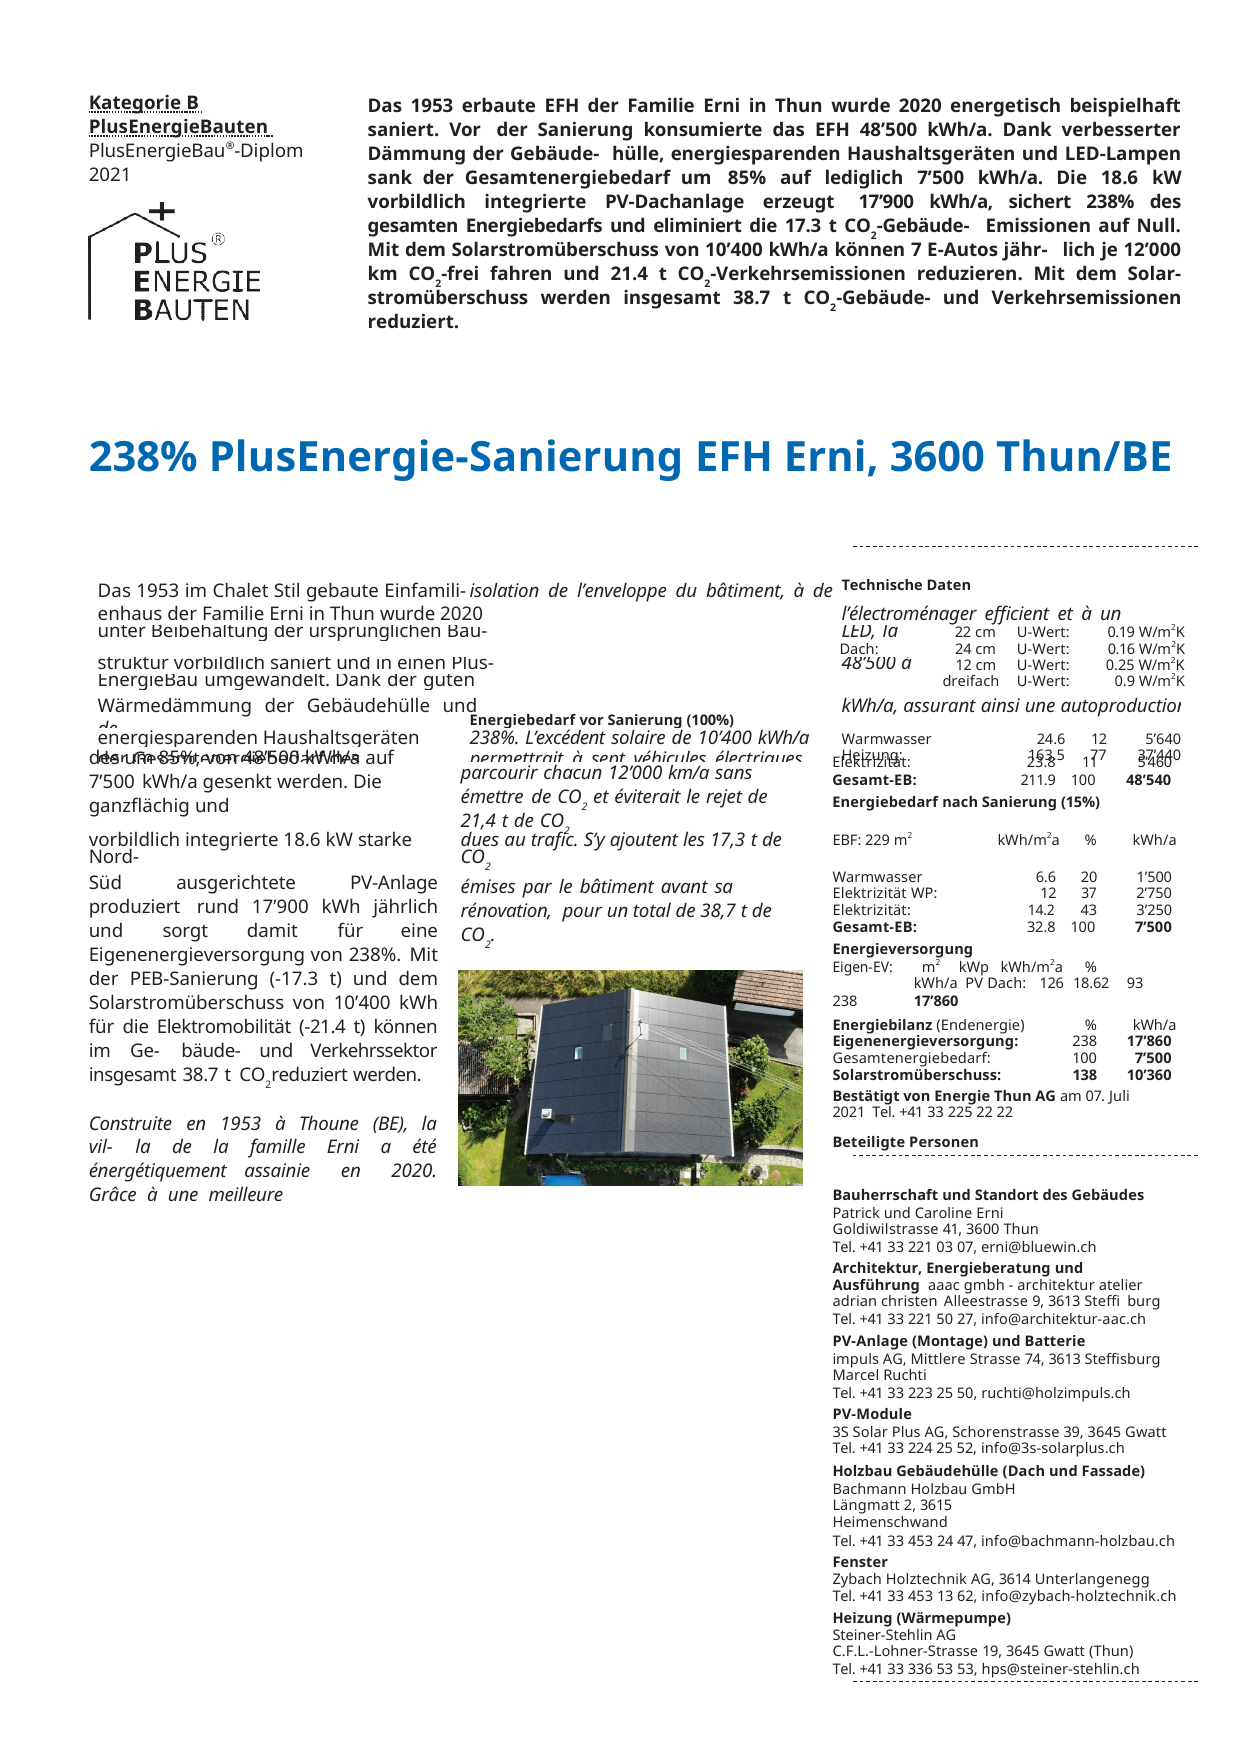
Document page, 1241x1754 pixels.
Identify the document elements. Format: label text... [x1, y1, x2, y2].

subtitle Energieversorgung [832, 940, 1192, 958]
table_header % [1042, 1017, 1112, 1033]
subtitle Süd ausgerichtete PV-Anlage produziert rund 17’900 kWh jährlich und sorgt damit für eine Eigenenergieversorgung von 238%. Mit der PEB-Sanierung (-17.3 t) und dem Solarstromüberschuss von 10’400 kWh für die Elektromobilität (-21.4 t) können im Ge- bäude- und Verkehrssektor insgesamt 38.7 t CO2reduziert werden. [88, 871, 438, 1086]
table_cell 10’360 [1112, 1067, 1180, 1086]
text Zybach Holztechnik AG, 3614 Unterlangenegg [832, 1571, 1192, 1587]
text Tel. +41 33 336 53 53, hps@steiner-stehlin.ch [832, 1660, 1192, 1678]
text Elektrizität: 23.8 11 5’460 [832, 753, 1192, 771]
subtitle Heizung (Wärmepumpe) [832, 1609, 1192, 1627]
picture [458, 970, 803, 1186]
subtitle Energiebedarf nach Sanierung (15%) [832, 792, 1192, 812]
text Architektur, Energieberatung und Ausführung aaac gmbh - architektur atelier adrian christen Alleestrasse 9, 3613 Steffi burg [832, 1260, 1166, 1310]
subtitle PV-Module [832, 1405, 1192, 1423]
picture [88, 199, 260, 321]
text Bestätigt von Energie Thun AG am 07. Juli 2021 Tel. +41 33 225 22 22 [832, 1088, 1166, 1121]
subtitle Holzbau Gebäudehülle (Dach und Fassade) [832, 1462, 1192, 1480]
text dues au trafic. S’y ajoutent les 17,3 t de CO2 [460, 832, 809, 867]
text Bauherrschaft und Standort des Gebäudes [832, 1186, 1192, 1204]
subtitle des um 85%, von 48’500 kWh/a auf 7’500 kWh/a gesenkt werden. Die ganzflächig und [88, 745, 437, 817]
table_header kWh/a [1112, 1017, 1180, 1033]
subtitle Construite en 1953 à Thoune (BE), la vil- la de la famille Erni a été énergétiquement assainie en 2020. Grâce à une meilleure [88, 1111, 437, 1207]
text Steiner-Stehlin AG [832, 1627, 1192, 1643]
text Eigen-EV: m2 kWp kWh/m2a % kWh/a PV Dach: 126 18.62 93 238 17’860 [832, 958, 1176, 1010]
text vorbildlich integrierte 18.6 kW starke Nord- [88, 832, 437, 867]
table_header Energiebilanz (Endenergie) [826, 1017, 1042, 1033]
subtitle Fenster [832, 1553, 1192, 1571]
text Elektrizität: 14.2 43 3’250 [832, 902, 1192, 919]
text 238% PlusEnergie-Sanierung EFH Erni, 3600 Thun/BE [88, 427, 1192, 484]
table_cell Gesamtenergiebedarf: [826, 1050, 1042, 1067]
text C.F.L.-Lohner-Strasse 19, 3645 Gwatt (Thun) [832, 1643, 1192, 1660]
text Bachmann Holzbau GmbH Längmatt 2, 3615 Heimenschwand [832, 1481, 1059, 1532]
text Tel. +41 33 221 50 27, info@architektur-aac.ch [832, 1310, 1192, 1328]
subtitle PV-Anlage (Montage) und Batterie [832, 1332, 1192, 1350]
table_cell 7’500 [1112, 1050, 1180, 1067]
text Tel. +41 33 223 25 50, ruchti@holzimpuls.ch [832, 1385, 1192, 1402]
table_cell 100 [1042, 1050, 1112, 1067]
table_cell 138 [1042, 1067, 1112, 1086]
text 3S Solar Plus AG, Schorenstrasse 39, 3645 Gwatt Tel. +41 33 224 25 52, info@3s-solarplus.ch [832, 1424, 1172, 1458]
text impuls AG, Mittlere Strasse 74, 3613 Steffisburg Marcel Ruchti [832, 1350, 1172, 1385]
text Patrick und Caroline Erni Goldiwilstrasse 41, 3600 Thun [832, 1204, 1086, 1239]
text émises par le bâtiment avant sa rénovation, pour un total de 38,7 t de CO2. [460, 874, 809, 946]
table_cell 17’860 [1112, 1033, 1180, 1050]
text Tel. +41 33 221 03 07, erni@bluewin.ch [832, 1239, 1192, 1256]
text Das 1953 erbaute EFH der Familie Erni in Thun wurde 2020 energetisch beispielhaft saniert. Vor der Sanierung konsumierte das EFH 48’500 kWh/a. Dank verbesserter Dämmung der Gebäude- hülle, energiesparenden Haushaltsgeräten und LED-Lampen sank der Gesamtenergiebedarf um 85% auf lediglich 7’500 kWh/a. Die 18.6 kW vorbildlich integrierte PV-Dachanlage erzeugt 17’900 kWh/a, sichert 238% des gesamten Energiebedarfs und eliminiert die 17.3 t CO2-Gebäude- Emissionen auf Null. Mit dem Solarstromüberschuss von 10’400 kWh/a können 7 E-Autos jähr- lich je 12’000 km CO2-frei fahren und 21.4 t CO2-Verkehrsemissionen reduzieren. Mit dem Solar- stromüberschuss werden insgesamt 38.7 t CO2-Gebäude- und Verkehrsemissionen reduziert. [367, 93, 1181, 333]
subtitle parcourir chacun 12’000 km/a sans émettre de CO2 et éviterait le rejet de 21,4 t de CO2 [460, 760, 809, 832]
text Tel. +41 33 453 13 62, info@zybach-holztechnik.ch [832, 1587, 1192, 1605]
text kWh/m2a % kWh/a [997, 832, 1192, 849]
table_cell Solarstromüberschuss: [826, 1067, 1042, 1086]
text Gesamt-EB: 211.9 100 48’540 [832, 771, 1192, 788]
text Elektrizität WP: 12 37 2’750 [832, 885, 1192, 902]
table_cell Eigenenergieversorgung: [826, 1033, 1042, 1050]
table_cell 238 [1042, 1033, 1112, 1050]
text EBF: 229 m2 [832, 832, 913, 849]
text Tel. +41 33 453 24 47, info@bachmann-holzbau.ch [832, 1532, 1192, 1549]
text Kategorie B PlusEnergieBauten PlusEnergieBau®-Diplom 2021 [88, 90, 342, 186]
text Gesamt-EB: 32.8 100 7’500 [832, 919, 1192, 937]
text Warmwasser 6.6 20 1’500 [832, 871, 1192, 885]
subtitle Beteiligte Personen [832, 1132, 1192, 1152]
